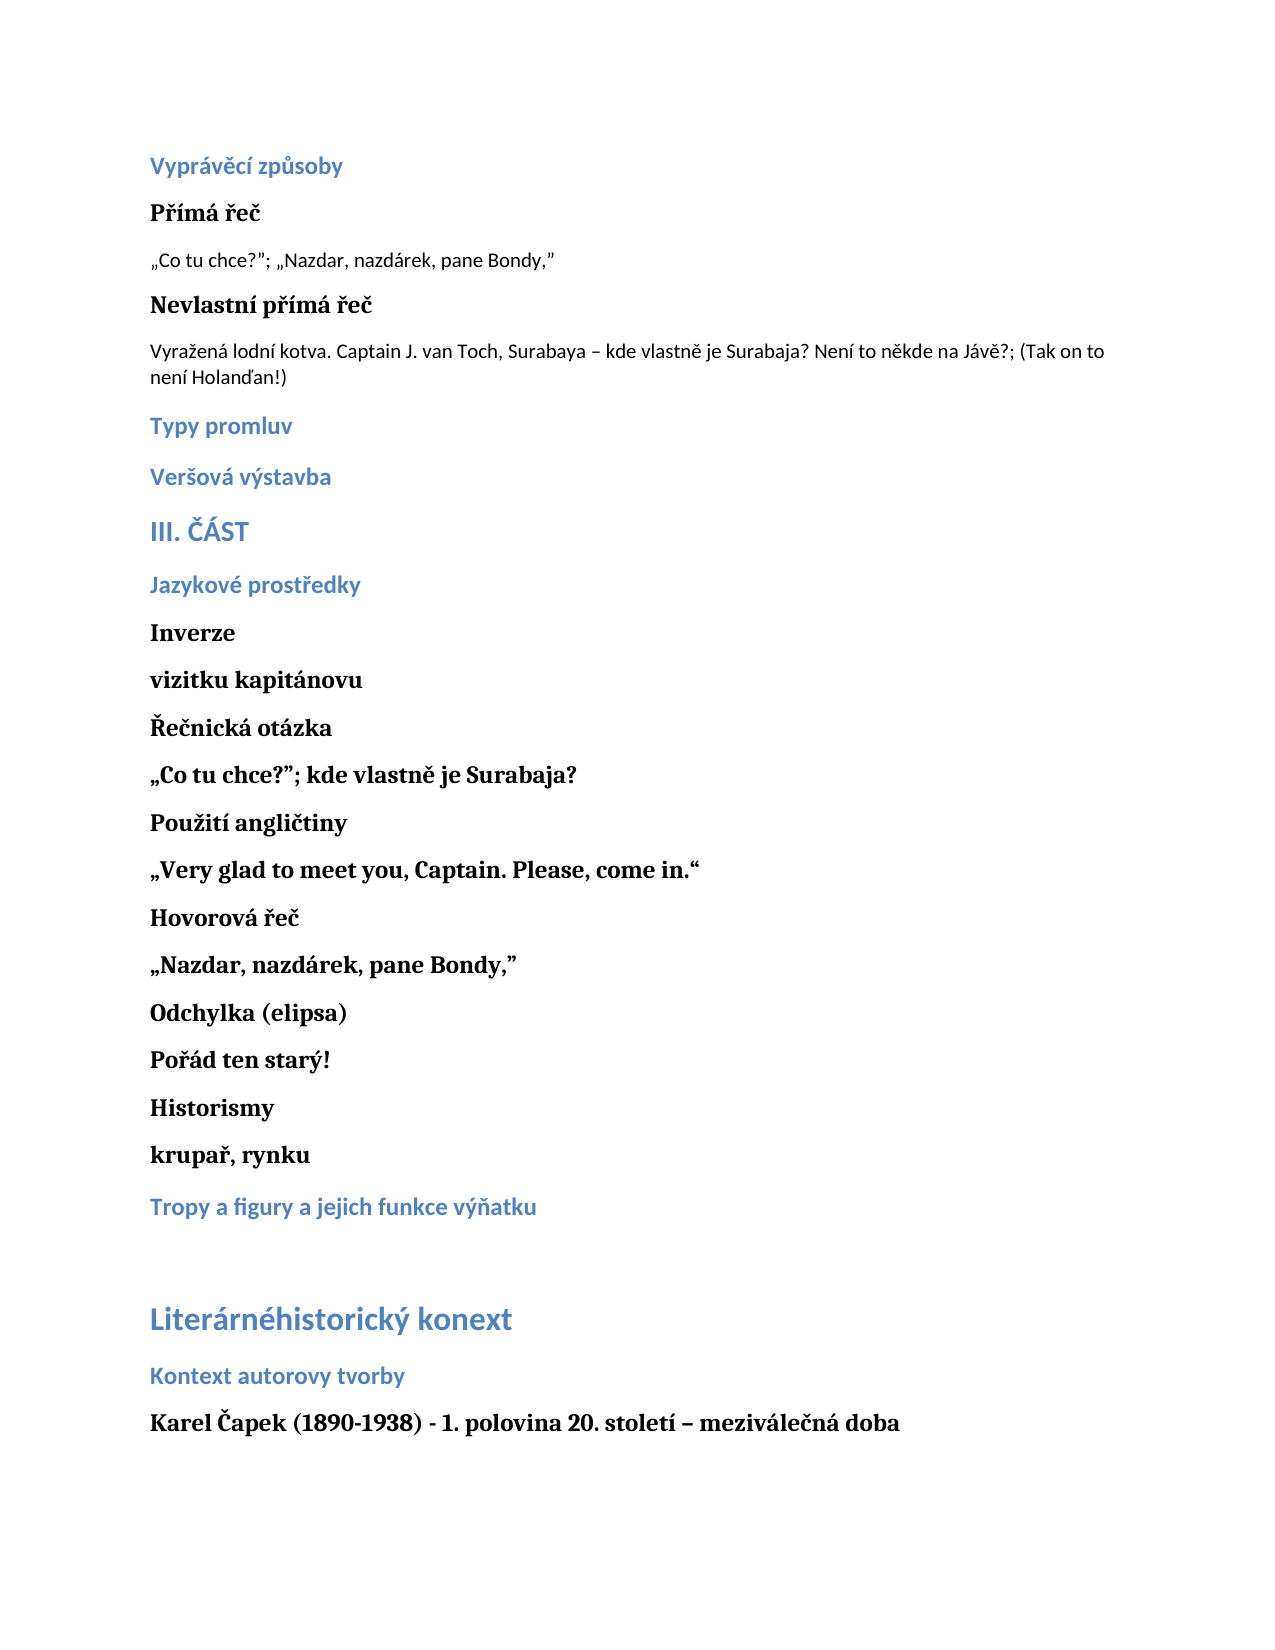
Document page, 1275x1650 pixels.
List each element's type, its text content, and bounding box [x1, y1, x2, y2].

text Historismy [150, 1093, 1125, 1122]
subtitle III. ČÁST [150, 513, 1125, 548]
text Odchylka (elipsa) [150, 998, 1125, 1027]
subtitle Typy promluv [150, 410, 1125, 441]
subtitle Literárnéhistorický konext [150, 1298, 1125, 1339]
text Hovorová řeč [150, 903, 1125, 932]
text „Very glad to meet you, Captain. Please, come in.“ [150, 856, 1125, 885]
text vizitku kapitánovu [150, 666, 1125, 695]
subtitle Tropy a figury a jejich funkce výňatku [150, 1191, 1125, 1221]
subtitle Veršová výstavba [150, 461, 1125, 492]
text „Nazdar, nazdárek, pane Bondy,” [150, 951, 1125, 980]
text Přímá řeč [150, 199, 1125, 228]
text Karel Čapek (1890-1938) - 1. polovina 20. století – meziválečná doba [150, 1409, 1125, 1438]
text „Co tu chce?”; „Nazdar, nazdárek, pane Bondy,” [150, 247, 1125, 272]
text krupař, rynku [150, 1141, 1125, 1170]
text Pořád ten starý! [150, 1046, 1125, 1075]
subtitle Jazykové prostředky [150, 569, 1125, 600]
text Použití angličtiny [150, 808, 1125, 837]
text Vyražená lodní kotva. Captain J. van Toch, Surabaya – kde vlastně je Surabaja? Není to někde na Jávě?; (Tak on to není Holanďan!) [150, 338, 1125, 389]
text „Co tu chce?”; kde vlastně je Surabaja? [150, 761, 1125, 790]
subtitle Vyprávěcí způsoby [150, 150, 1125, 181]
text Inverze [150, 618, 1125, 647]
text Řečnická otázka [150, 713, 1125, 742]
subtitle Kontext autorovy tvorby [150, 1360, 1125, 1391]
text Nevlastní přímá řeč [150, 291, 1125, 320]
